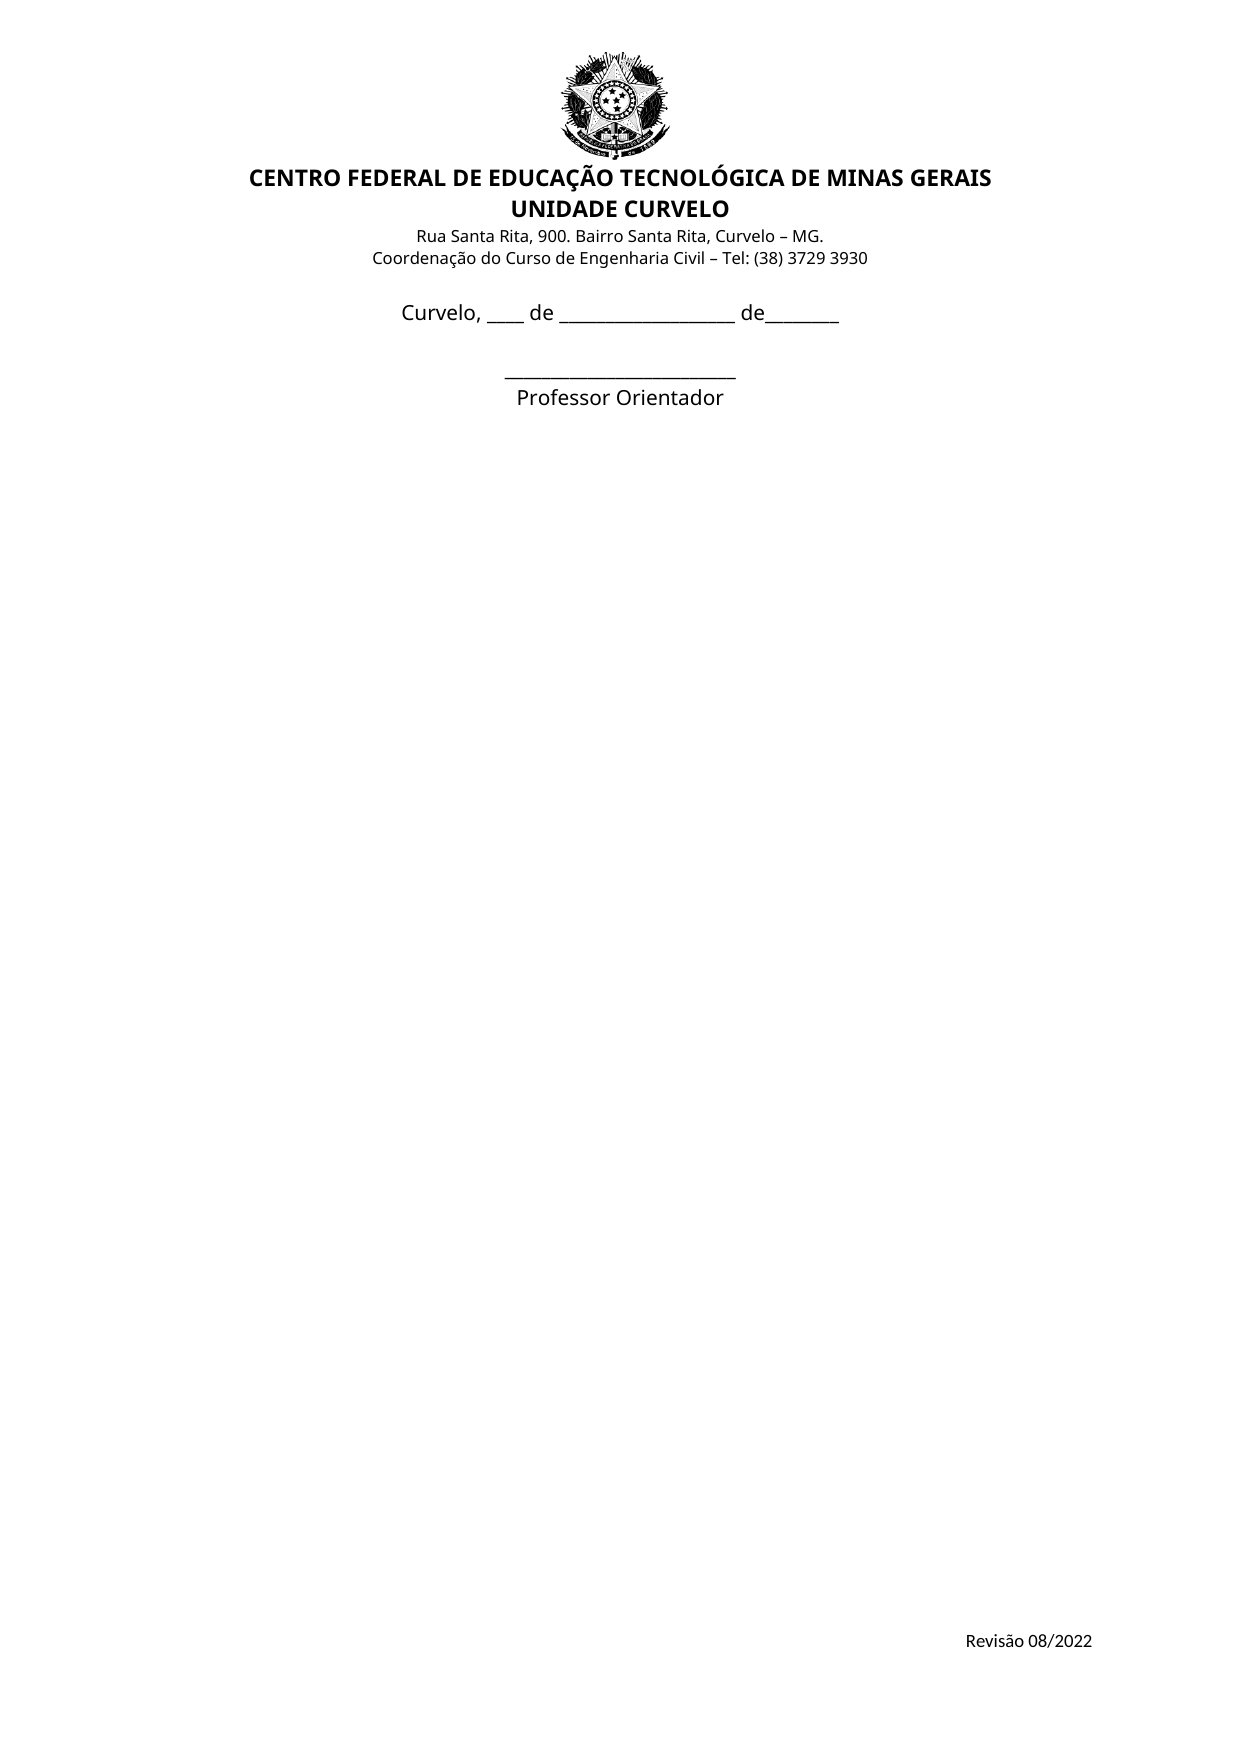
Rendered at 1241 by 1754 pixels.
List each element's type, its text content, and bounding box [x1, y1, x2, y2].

text _________________________ [148, 354, 1092, 383]
picture [560, 52, 670, 160]
text Professor Orientador [148, 383, 1092, 411]
text Curvelo, ____ de ___________________ de________ [148, 298, 1092, 326]
